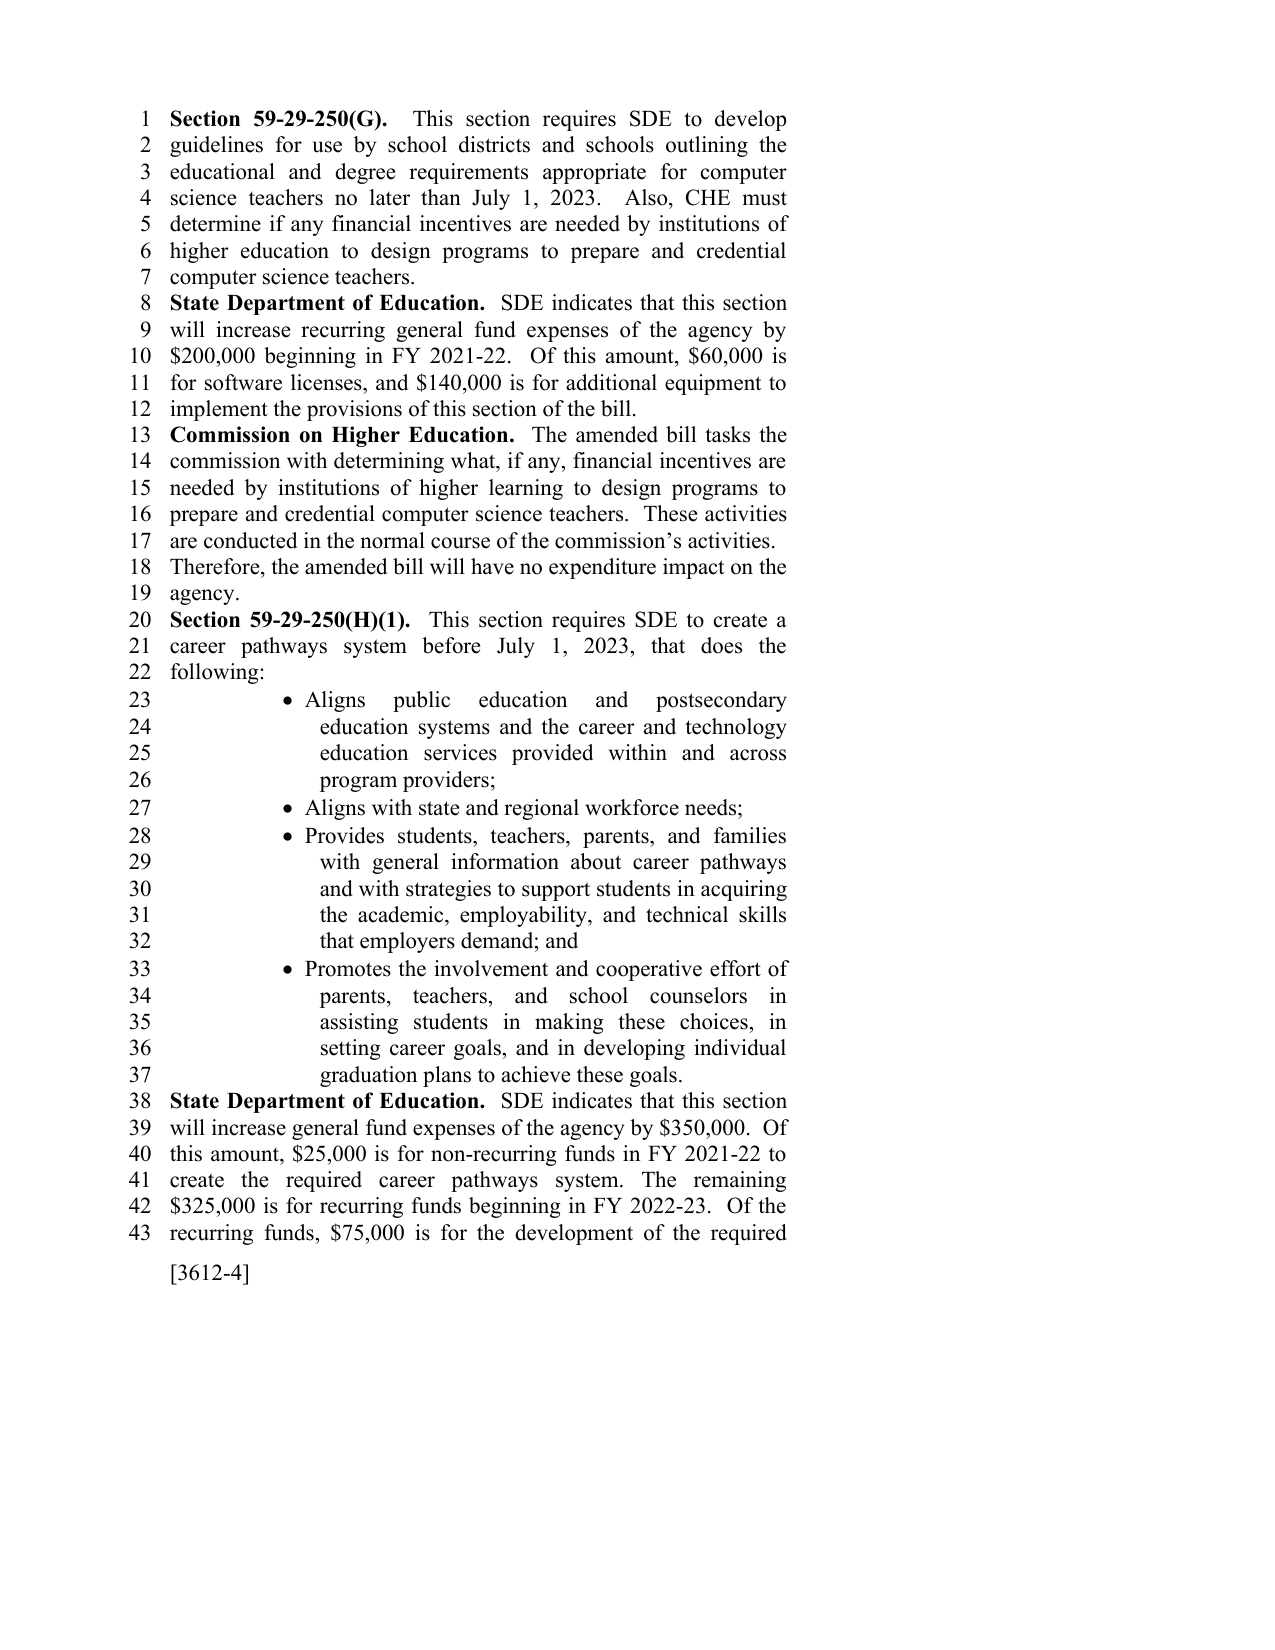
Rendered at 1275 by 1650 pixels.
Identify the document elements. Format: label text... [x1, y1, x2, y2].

text Section 59-29-250(G). This section requires SDE to develop guidelines for use by school districts and schools outlining the educational and degree requirements appropriate for computer science teachers no later than July 1, 2023. Also, CHE must determine if any financial incentives are needed by institutions of higher education to design programs to prepare and credential computer science teachers. [169, 105, 787, 289]
text  Provides students, teachers, parents, and families with general information about career pathways and with strategies to support students in acquiring the academic, employability, and technical skills that employers demand; and [282, 820, 787, 954]
text State Department of Education. SDE indicates that this section will increase recurring general fund expenses of the agency by $200,000 beginning in FY 2021-22. Of this amount, $60,000 is for software licenses, and $140,000 is for additional equipment to implement the provisions of this section of the bill. [169, 289, 787, 421]
text Section 59-29-250(H)(1). This section requires SDE to create a career pathways system before July 1, 2023, that does the following: [169, 606, 787, 685]
text  Promotes the involvement and cooperative effort of parents, teachers, and school counselors in assisting students in making these choices, in setting career goals, and in developing individual graduation plans to achieve these goals. [282, 954, 787, 1087]
text  Aligns with state and regional workforce needs; [282, 792, 787, 820]
text  Aligns public education and postsecondary education systems and the career and technology education services provided within and across program providers; [282, 685, 787, 792]
text Commission on Higher Education. The amended bill tasks the commission with determining what, if any, financial incentives are needed by institutions of higher learning to design programs to prepare and credential computer science teachers. These activities are conducted in the normal course of the commission’s activities. Therefore, the amended bill will have no expenditure impact on the agency. [169, 421, 787, 606]
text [169, 1087, 787, 1245]
